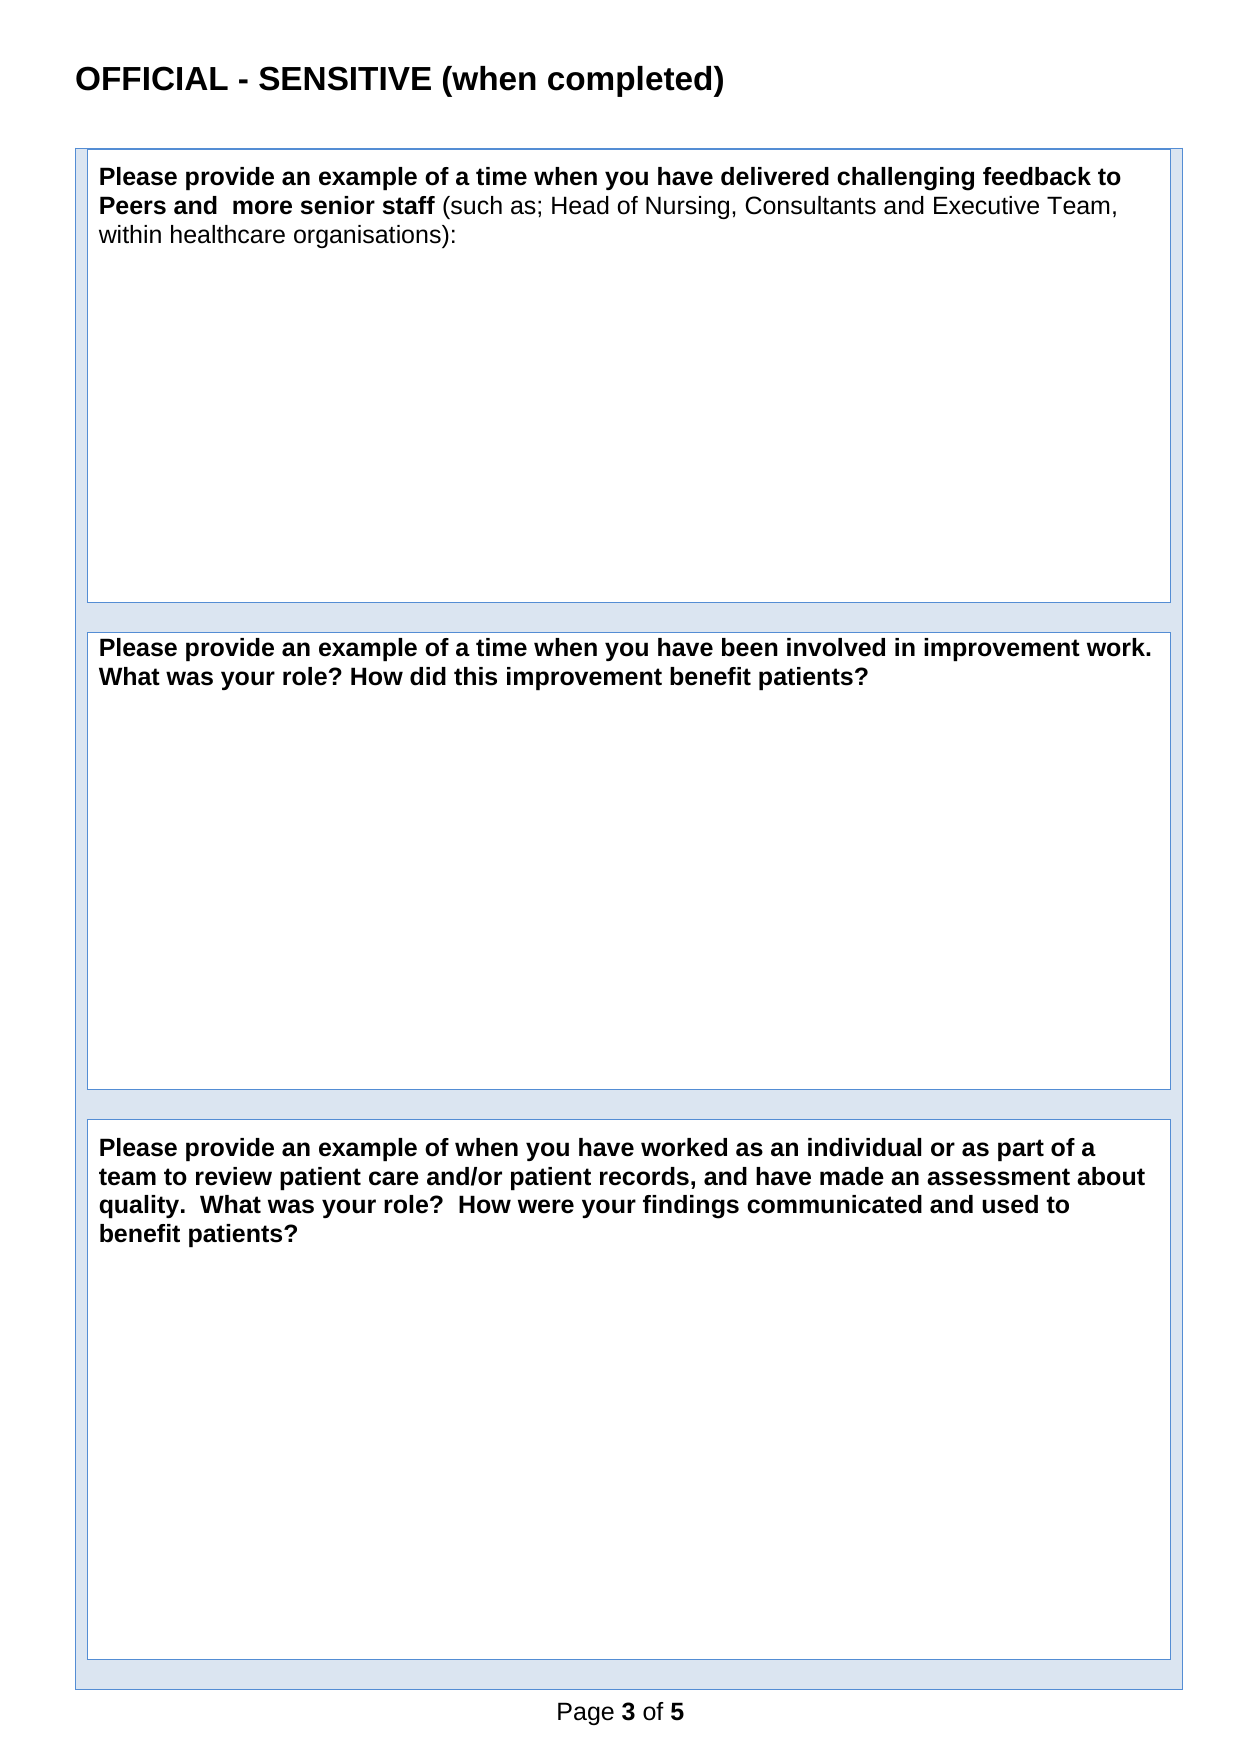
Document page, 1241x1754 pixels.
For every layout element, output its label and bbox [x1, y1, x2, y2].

table_header [76, 149, 1182, 1689]
